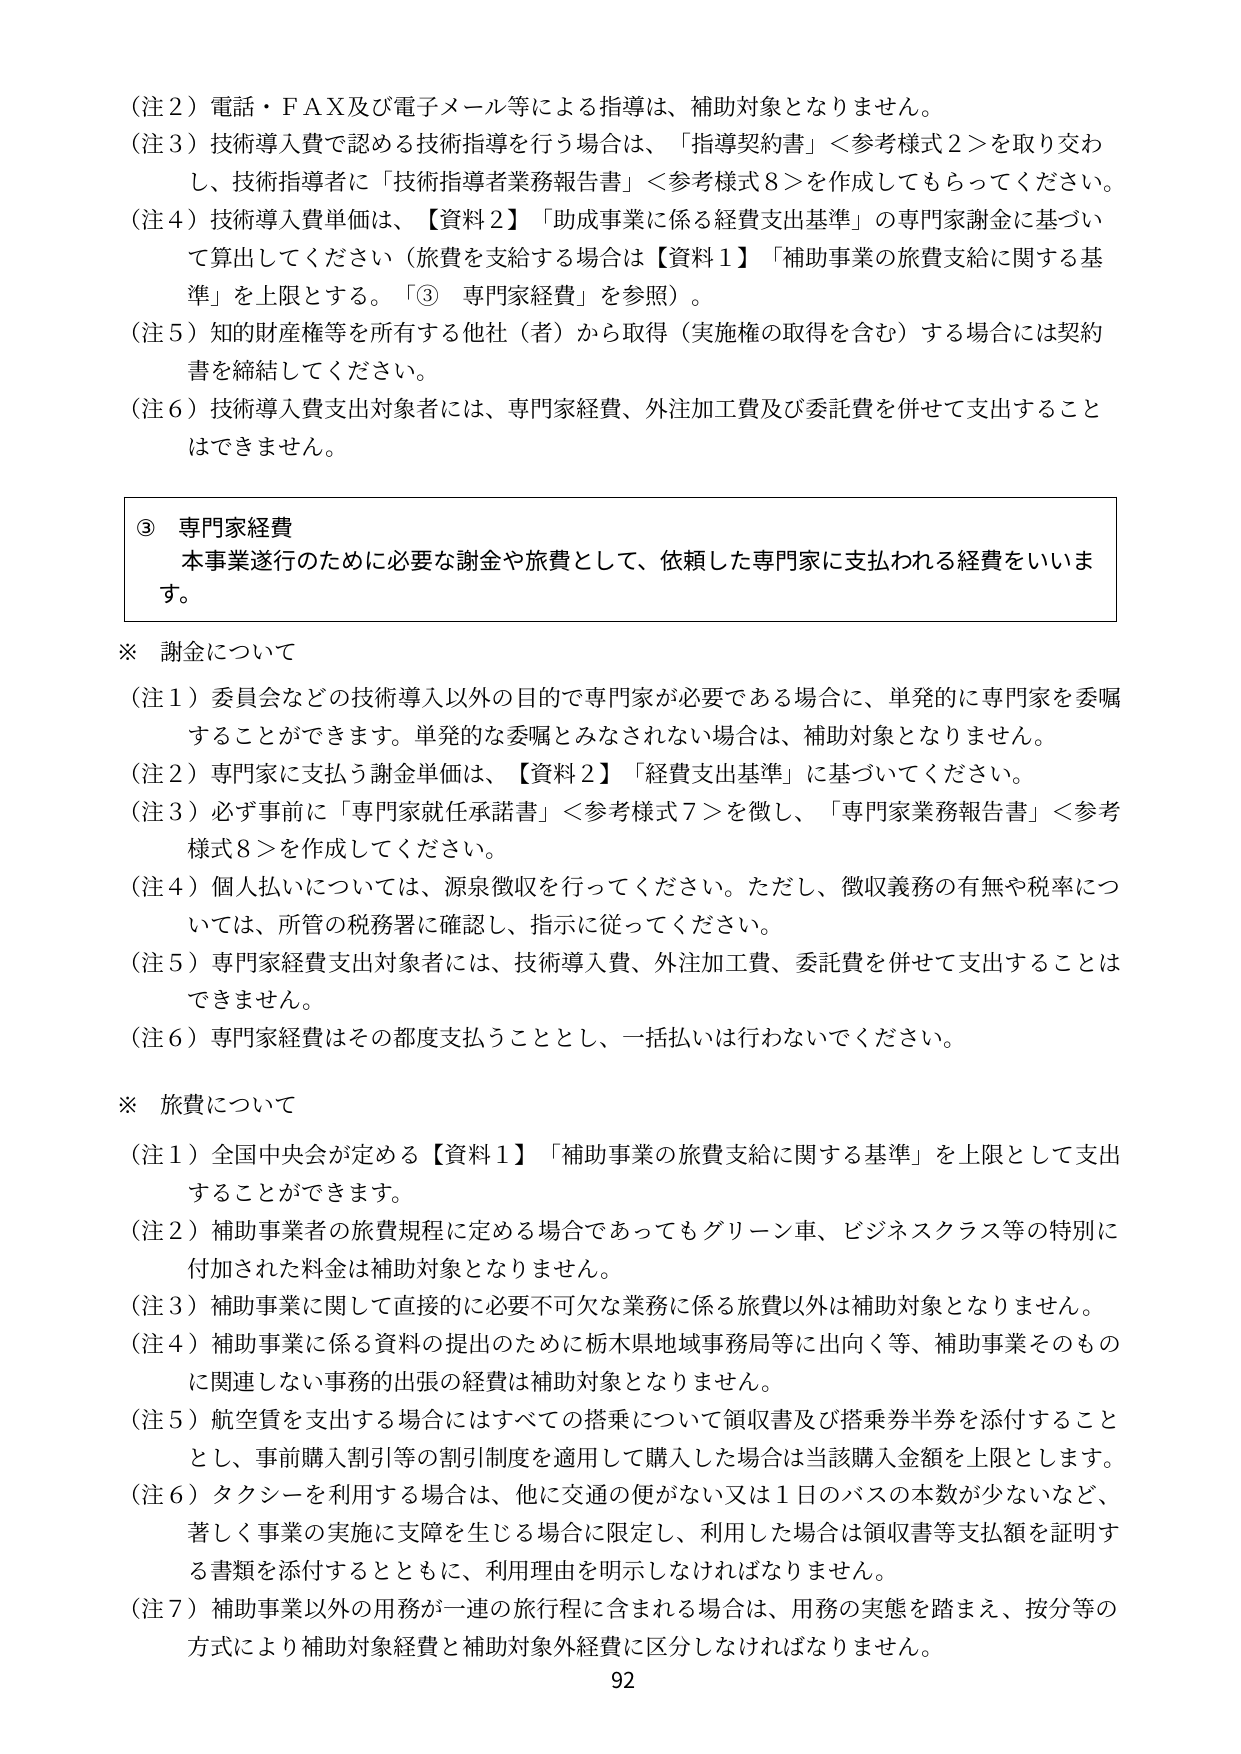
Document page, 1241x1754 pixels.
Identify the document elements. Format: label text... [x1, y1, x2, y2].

text （注２）補助事業者の旅費規程に定める場合であってもグリーン車、ビジネスクラス等の特別に付加された料金は補助対象となりません。 [118, 1213, 1122, 1283]
text （注２）電話・ＦＡＸ及び電子メール等による指導は、補助対象となりません。 [118, 89, 1122, 122]
text （注３）補助事業に関して直接的に必要不可欠な業務に係る旅費以外は補助対象となりません。 [118, 1288, 1122, 1321]
text （注３）必ず事前に「専門家就任承諾書」＜参考様式７＞を徴し、「専門家業務報告書」＜参考様式８＞を作成してください。 [118, 793, 1122, 864]
text （注４）補助事業に係る資料の提出のために栃木県地域事務局等に出向く等、補助事業そのものに関連しない事務的出張の経費は補助対象となりません。 [118, 1326, 1122, 1397]
text （注５）専門家経費支出対象者には、技術導入費、外注加工費、委託費を併せて支出することはできません。 [118, 945, 1122, 1016]
text （注１）委員会などの技術導入以外の目的で専門家が必要である場合に、単発的に専門家を委嘱することができます。単発的な委嘱とみなされない場合は、補助対象となりません。 [118, 680, 1122, 751]
text （注６）タクシーを利用する場合は、他に交通の便がない又は１日のバスの本数が少ないなど、著しく事業の実施に支障を生じる場合に限定し、利用した場合は領収書等支払額を証明する書類を添付するとともに、利用理由を明示しなければなりません。 [118, 1477, 1122, 1586]
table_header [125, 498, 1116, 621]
text （注３）技術導入費で認める技術指導を行う場合は、「指導契約書」＜参考様式２＞を取り交わし、技術指導者に「技術指導者業務報告書」＜参考様式８＞を作成してもらってください。 [118, 126, 1122, 197]
text （注６）技術導入費支出対象者には、専門家経費、外注加工費及び委託費を併せて支出することはできません。 [118, 391, 1122, 462]
text （注６）専門家経費はその都度支払うこととし、一括払いは行わないでください。 [118, 1020, 1122, 1053]
text （注７）補助事業以外の用務が一連の旅行程に含まれる場合は、用務の実態を踏まえ、按分等の方式により補助対象経費と補助対象外経費に区分しなければなりません。 [118, 1591, 1122, 1662]
text （注２）専門家に支払う謝金単価は、【資料２】「経費支出基準」に基づいてください。 [118, 756, 1122, 789]
text （注５）知的財産権等を所有する他社（者）から取得（実施権の取得を含む）する場合には契約書を締結してください。 [118, 316, 1122, 386]
text （注４）個人払いについては、源泉徴収を行ってください。ただし、徴収義務の有無や税率については、所管の税務署に確認し、指示に従ってください。 [118, 869, 1122, 940]
text （注５）航空賃を支出する場合にはすべての搭乗について領収書及び搭乗券半券を添付することとし、事前購入割引等の割引制度を適用して購入した場合は当該購入金額を上限とします。 [118, 1402, 1122, 1473]
text （注１）全国中央会が定める【資料１】「補助事業の旅費支給に関する基準」を上限として支出することができます。 [118, 1137, 1122, 1208]
text ※ 謝金について [118, 634, 1122, 668]
text （注４）技術導入費単価は、【資料２】「助成事業に係る経費支出基準」の専門家謝金に基づいて算出してください（旅費を支給する場合は【資料１】「補助事業の旅費支給に関する基準」を上限とする。「③ 専門家経費」を参照）。 [118, 202, 1122, 311]
text ※ 旅費について [118, 1087, 1122, 1120]
